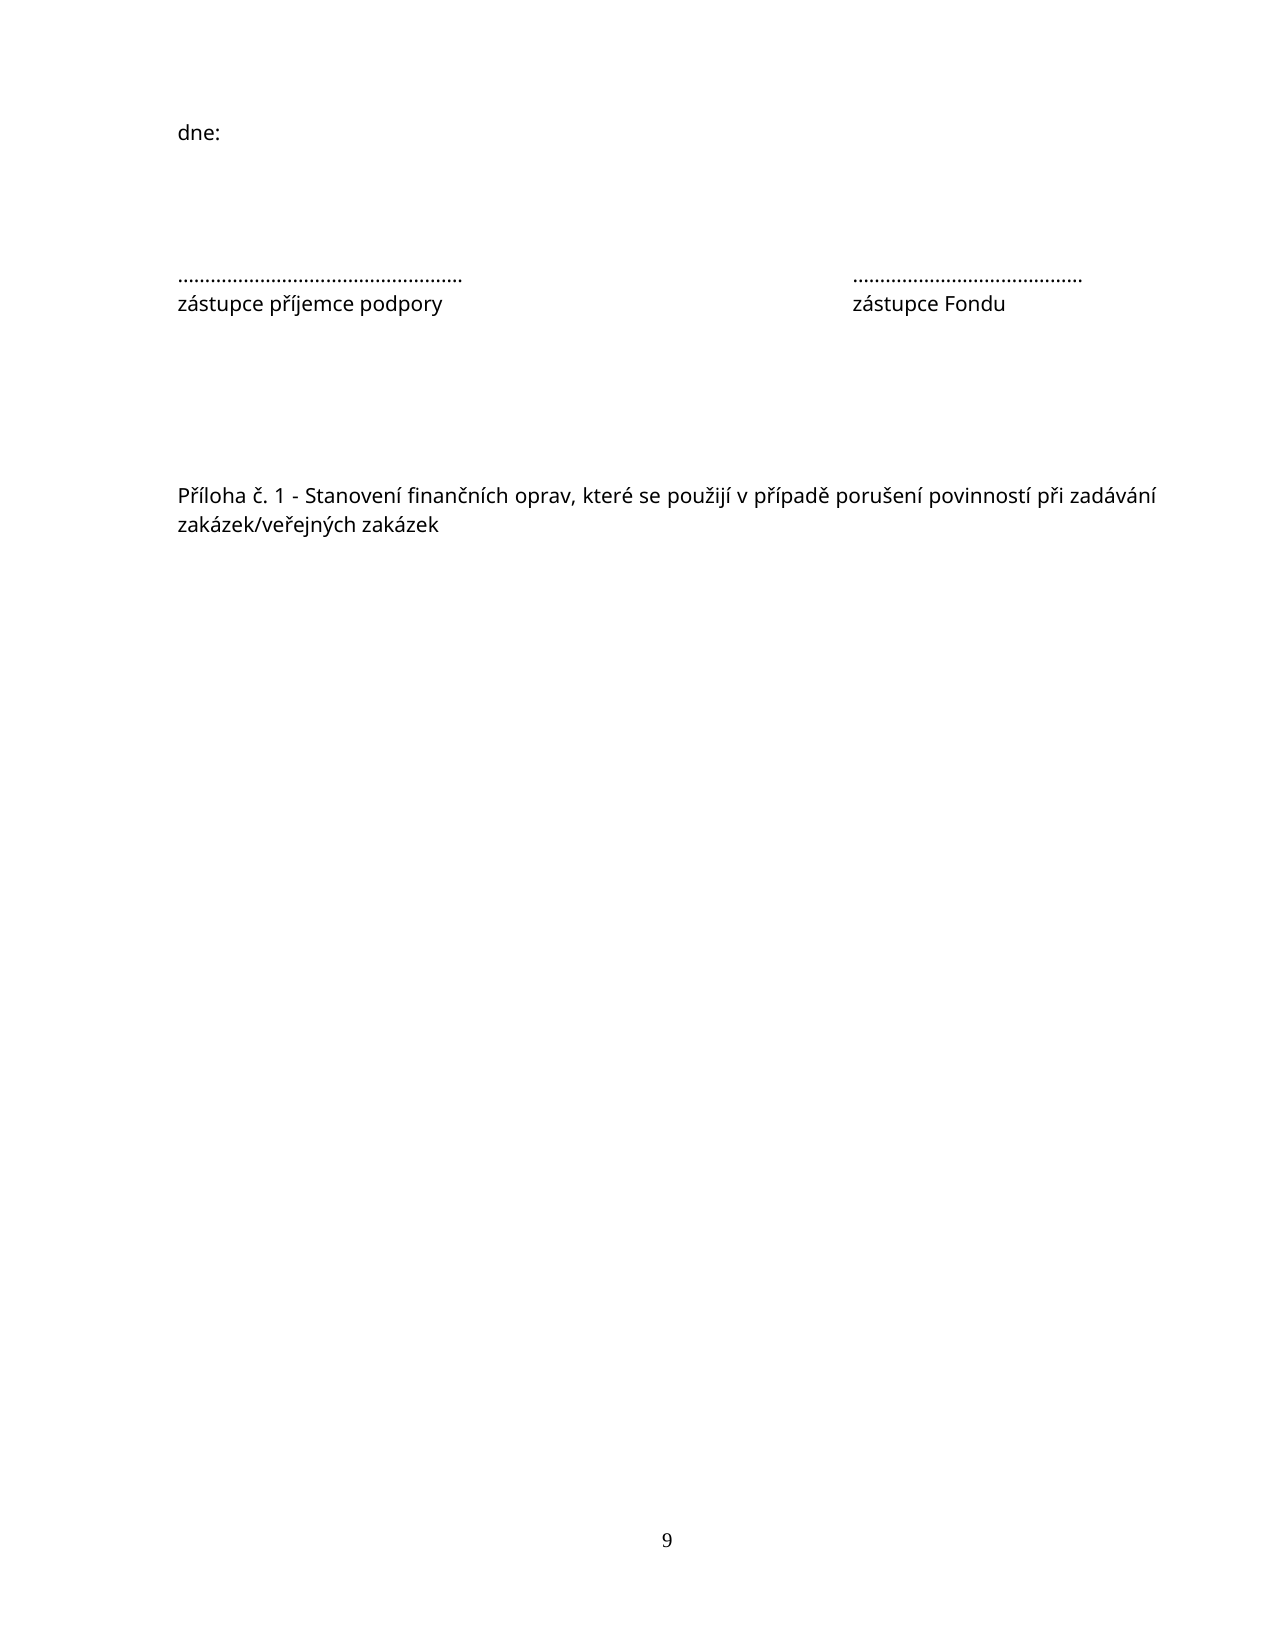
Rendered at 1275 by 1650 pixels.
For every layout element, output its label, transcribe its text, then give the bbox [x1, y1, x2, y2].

subtitle Příloha č. 1 - Stanovení finančních oprav, které se použijí v případě porušení povinností při zadávání zakázek/veřejných zakázek [177, 481, 1157, 538]
text zástupce příjemce podpory zástupce Fondu [177, 289, 1157, 317]
text ……………………………………………. …………………………………… [177, 261, 1157, 289]
text dne: [177, 118, 1157, 147]
